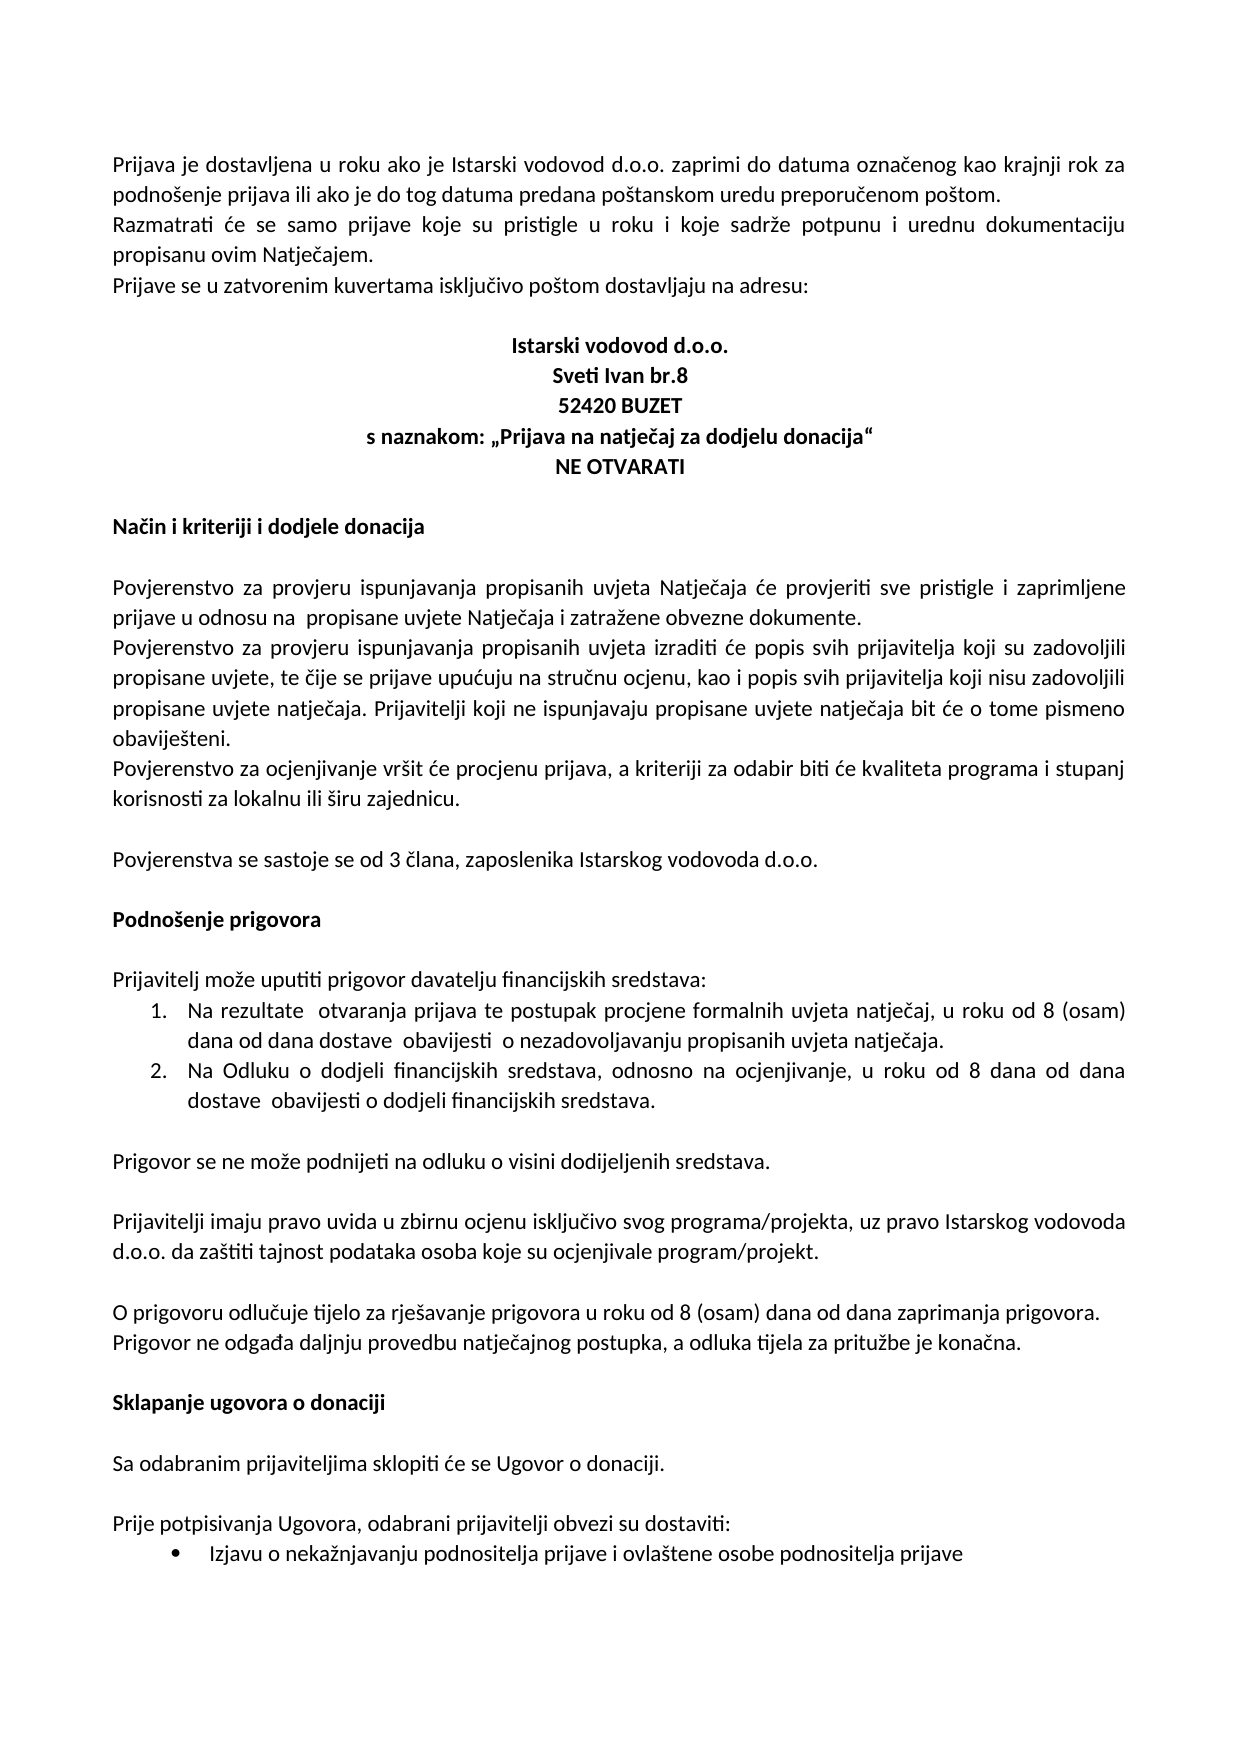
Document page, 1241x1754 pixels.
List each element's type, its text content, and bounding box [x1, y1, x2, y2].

list Na Odluku o dodjeli financijskih sredstava, odnosno na ocjenjivanje, u roku od 8 dana od dana dostave obavijesti o dodjeli financijskih sredstava. [150, 1056, 1128, 1114]
text Prijavitelji imaju pravo uvida u zbirnu ocjenu isključivo svog programa/projekta, uz pravo Istarskog vodovoda d.o.o. da zaštiti tajnost podataka osoba koje su ocjenjivale program/projekt. [112, 1207, 1128, 1266]
text Prije potpisivanja Ugovora, odabrani prijavitelji obvezi su dostaviti: [112, 1509, 1128, 1537]
text Povjerenstvo za provjeru ispunjavanja propisanih uvjeta izraditi će popis svih prijavitelja koji su zadovoljili propisane uvjete, te čije se prijave upućuju na stručnu ocjenu, kao i popis svih prijavitelja koji nisu zadovoljili propisane uvjete natječaja. Prijavitelji koji ne ispunjavaju propisane uvjete natječaja bit će o tome pismeno obaviješteni. [112, 633, 1128, 752]
text Prigovor ne odgađa daljnju provedbu natječajnog postupka, a odluka tijela za pritužbe je konačna. [112, 1328, 1128, 1356]
text Prijave se u zatvorenim kuvertama isključivo poštom dostavljaju na adresu: [112, 271, 1128, 299]
text 52420 BUZET [112, 392, 1128, 420]
text Povjerenstva se sastoje se od 3 člana, zaposlenika Istarskog vodovoda d.o.o. [112, 845, 1128, 873]
text NE OTVARATI [112, 452, 1128, 480]
text s naznakom: „Prijava na natječaj za dodjelu donacija“ [112, 422, 1128, 450]
text Sklapanje ugovora o donaciji [112, 1388, 1128, 1417]
text Prigovor se ne može podnijeti na odluku o visini dodijeljenih sredstava. [112, 1147, 1128, 1175]
text Podnošenje prigovora [112, 905, 1128, 933]
text Prijava je dostavljena u roku ako je Istarski vodovod d.o.o. zaprimi do datuma označenog kao krajnji rok za podnošenje prijava ili ako je do tog datuma predana poštanskom uredu preporučenom poštom. [112, 150, 1128, 208]
text Način i kriteriji i dodjele donacija [112, 512, 1128, 541]
text Sa odabranim prijaviteljima sklopiti će se Ugovor o donaciji. [112, 1449, 1128, 1477]
text Prijavitelj može uputiti prigovor davatelju financijskih sredstava: [112, 966, 1128, 994]
text Povjerenstvo za ocjenjivanje vršit će procjenu prijava, a kriteriji za odabir biti će kvaliteta programa i stupanj korisnosti za lokalnu ili širu zajednicu. [112, 754, 1128, 812]
text O prigovoru odlučuje tijelo za rješavanje prigovora u roku od 8 (osam) dana od dana zaprimanja prigovora. [112, 1298, 1128, 1326]
text Povjerenstvo za provjeru ispunjavanja propisanih uvjeta Natječaja će provjeriti sve pristigle i zaprimljene prijave u odnosu na propisane uvjete Natječaja i zatražene obvezne dokumente. [112, 573, 1128, 631]
text Sveti Ivan br.8 [112, 361, 1128, 389]
list Izjavu o nekažnjavanju podnositelja prijave i ovlaštene osobe podnositelja prijave [172, 1539, 1128, 1568]
text Istarski vodovod d.o.o. [112, 331, 1128, 359]
text Razmatrati će se samo prijave koje su pristigle u roku i koje sadrže potpunu i urednu dokumentaciju propisanu ovim Natječajem. [112, 210, 1128, 269]
list Na rezultate otvaranja prijava te postupak procjene formalnih uvjeta natječaj, u roku od 8 (osam) dana od dana dostave obavijesti o nezadovoljavanju propisanih uvjeta natječaja. [150, 996, 1128, 1054]
